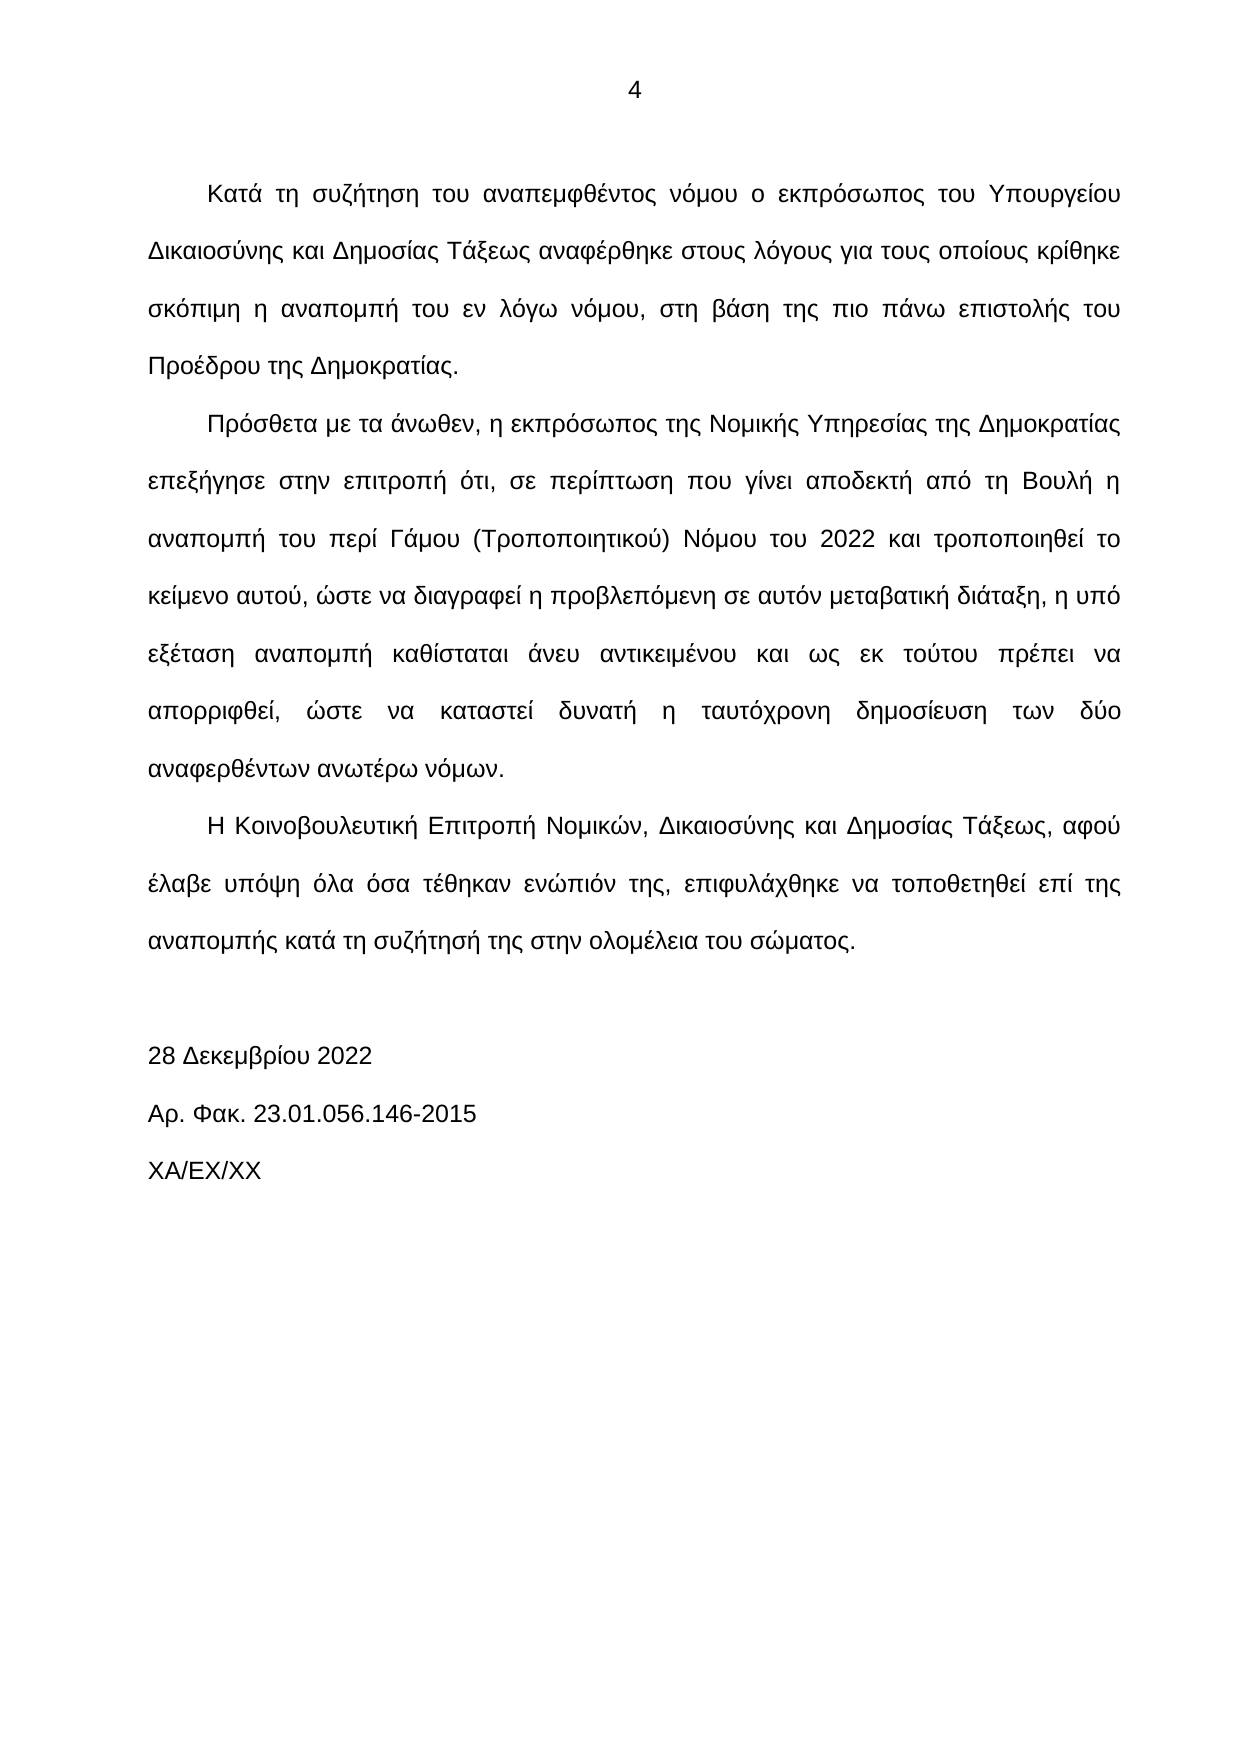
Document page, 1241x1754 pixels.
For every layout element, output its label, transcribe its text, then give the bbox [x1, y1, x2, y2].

text Η Κοινοβουλευτική Επιτροπή Νομικών, Δικαιοσύνης και Δημοσίας Τάξεως, αφού έλαβε υπόψη όλα όσα τέθηκαν ενώπιόν της, επιφυλάχθηκε να τοποθετηθεί επί της αναπομπής κατά τη συζήτησή της στην ολομέλεια του σώματος. [148, 811, 1122, 955]
text 28 Δεκεμβρίου 2022 [148, 1041, 1122, 1070]
text Πρόσθετα με τα άνωθεν, η εκπρόσωπος της Νομικής Υπηρεσίας της Δημοκρατίας επεξήγησε στην επιτροπή ότι, σε περίπτωση που γίνει αποδεκτή από τη Βουλή η αναπομπή του περί Γάμου (Τροποποιητικού) Νόμου του 2022 και τροποποιηθεί το κείμενο αυτού, ώστε να διαγραφεί η προβλεπόμενη σε αυτόν μεταβατική διάταξη, η υπό εξέταση αναπομπή καθίσταται άνευ αντικειμένου και ως εκ τούτου πρέπει να απορριφθεί, ώστε να καταστεί δυνατή η ταυτόχρονη δημοσίευση των δύο αναφερθέντων ανωτέρω νόμων. [148, 408, 1122, 782]
text ΧΑ/ΕΧ/ΧΧ [148, 1156, 1122, 1185]
text Αρ. Φακ. 23.01.056.146-2015 [148, 1098, 1122, 1127]
text Κατά τη συζήτηση του αναπεμφθέντος νόμου ο εκπρόσωπος του Υπουργείου Δικαιοσύνης και Δημοσίας Τάξεως αναφέρθηκε στους λόγους για τους οποίους κρίθηκε σκόπιμη η αναπομπή του εν λόγω νόμου, στη βάση της πιο πάνω επιστολής του Προέδρου της Δημοκρατίας. [148, 178, 1122, 380]
